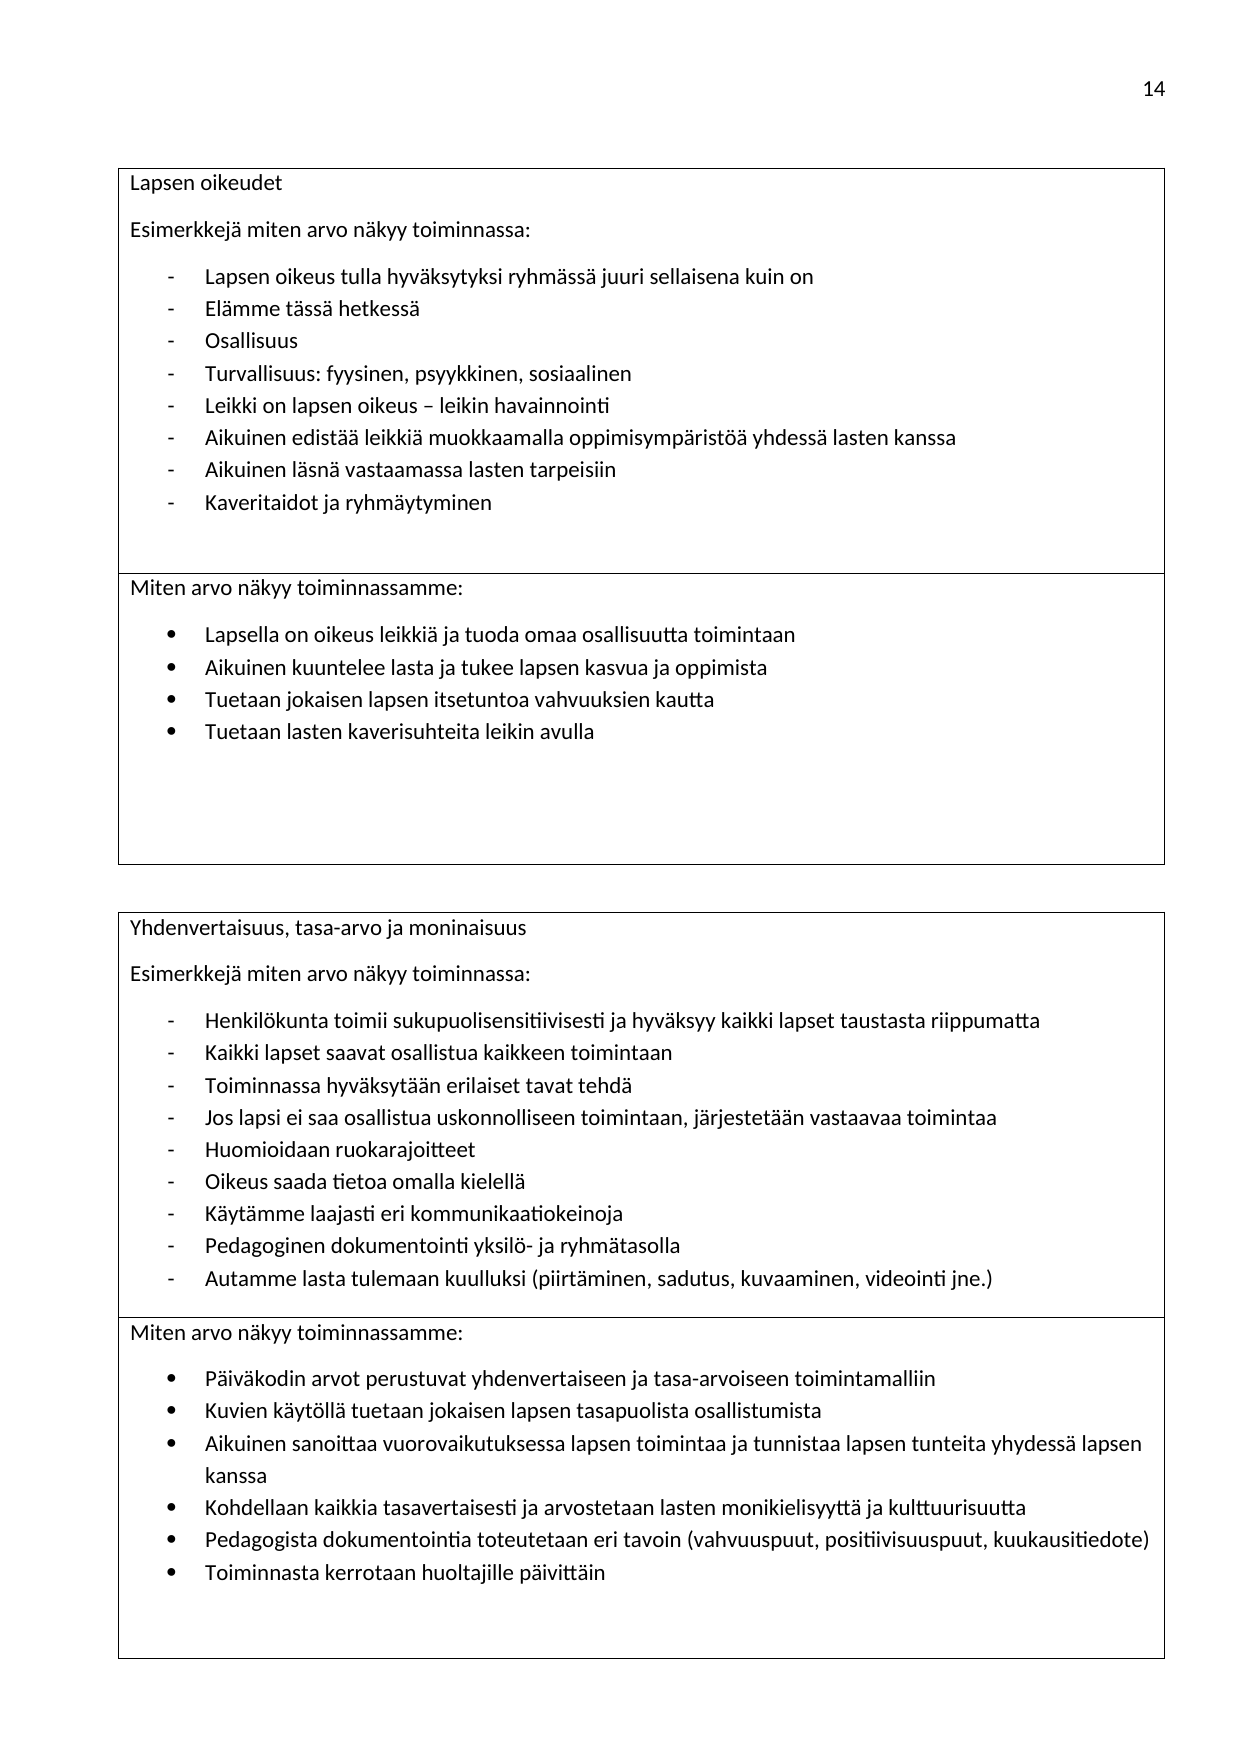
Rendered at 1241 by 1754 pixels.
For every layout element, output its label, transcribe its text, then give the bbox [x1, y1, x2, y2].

table_cell Miten arvo näkyy toiminnassamme: Lapsella on oikeus leikkiä ja tuoda omaa osallisuutta toimintaan Aikuinen kuuntelee lasta ja tukee lapsen kasvua ja oppimista Tuetaan jokaisen lapsen itsetuntoa vahvuuksien kautta Tuetaan lasten kaverisuhteita leikin avulla [119, 574, 1164, 864]
table_header Lapsen oikeudet Esimerkkejä miten arvo näkyy toiminnassa: Lapsen oikeus tulla hyväksytyksi ryhmässä juuri sellaisena kuin on Elämme tässä hetkessä Osallisuus Turvallisuus: fyysinen, psyykkinen, sosiaalinen Leikki on lapsen oikeus – leikin havainnointi Aikuinen edistää leikkiä muokkaamalla oppimisympäristöä yhdessä lasten kanssa Aikuinen läsnä vastaamassa lasten tarpeisiin Kaveritaidot ja ryhmäytyminen [119, 169, 1164, 572]
table_header Yhdenvertaisuus, tasa-arvo ja moninaisuus Esimerkkejä miten arvo näkyy toiminnassa: Henkilökunta toimii sukupuolisensitiivisesti ja hyväksyy kaikki lapset taustasta riippumatta Kaikki lapset saavat osallistua kaikkeen toimintaan Toiminnassa hyväksytään erilaiset tavat tehdä Jos lapsi ei saa osallistua uskonnolliseen toimintaan, järjestetään vastaavaa toimintaa Huomioidaan ruokarajoitteet Oikeus saada tietoa omalla kielellä Käytämme laajasti eri kommunikaatiokeinoja Pedagoginen dokumentointi yksilö- ja ryhmätasolla Autamme lasta tulemaan kuulluksi (piirtäminen, sadutus, kuvaaminen, videointi jne.) [119, 913, 1164, 1317]
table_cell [119, 1318, 1164, 1657]
